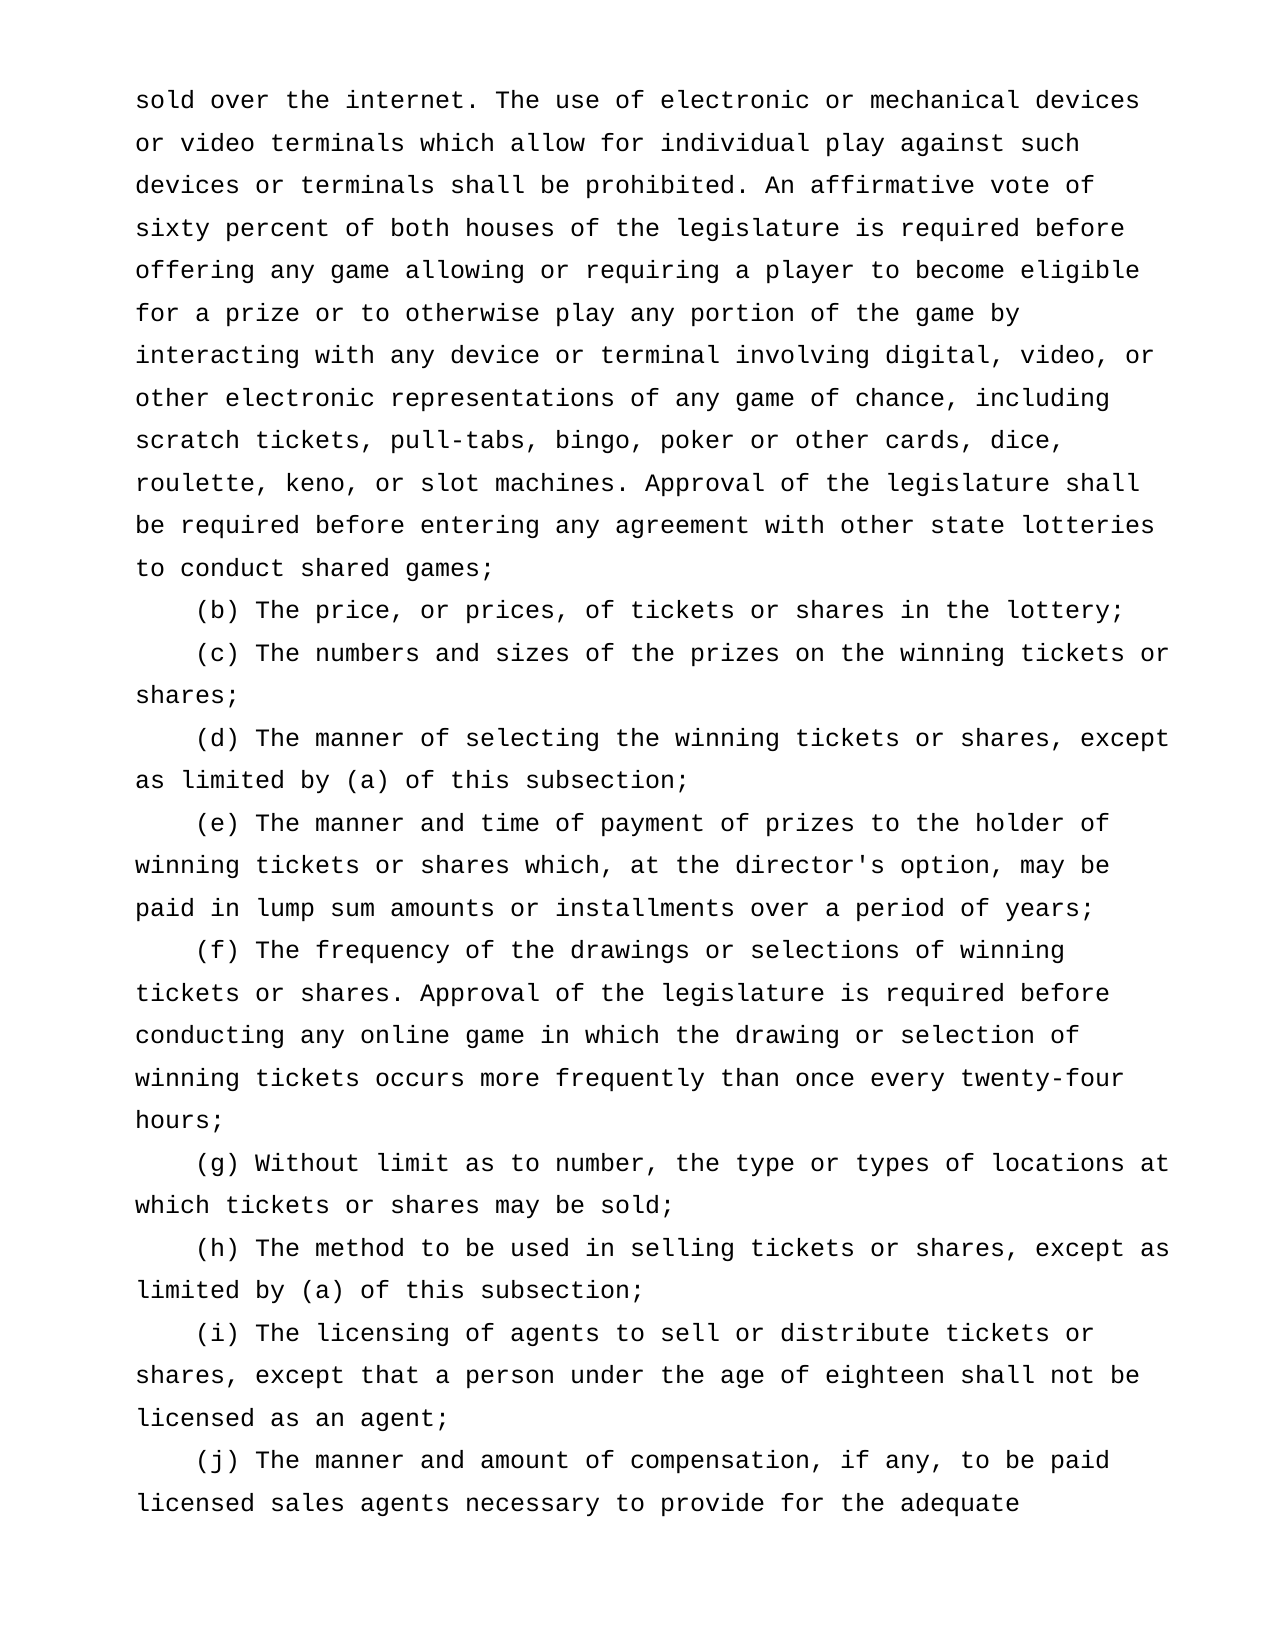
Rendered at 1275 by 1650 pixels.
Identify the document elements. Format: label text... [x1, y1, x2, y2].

text (d) The manner of selecting the winning tickets or shares, except as limited by (a) of this subsection; [135, 712, 1170, 797]
text (g) Without limit as to number, the type or types of locations at which tickets or shares may be sold; [135, 1137, 1170, 1222]
text (b) The price, or prices, of tickets or shares in the lottery; [135, 585, 1170, 627]
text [135, 1435, 1170, 1520]
text (e) The manner and time of payment of prizes to the holder of winning tickets or shares which, at the director's option, may be paid in lump sum amounts or installments over a period of years; [135, 797, 1170, 925]
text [135, 75, 1170, 585]
text (i) The licensing of agents to sell or distribute tickets or shares, except that a person under the age of eighteen shall not be licensed as an agent; [135, 1307, 1170, 1435]
text (f) The frequency of the drawings or selections of winning tickets or shares. Approval of the legislature is required before conducting any online game in which the drawing or selection of winning tickets occurs more frequently than once every twenty-four hours; [135, 925, 1170, 1137]
text (h) The method to be used in selling tickets or shares, except as limited by (a) of this subsection; [135, 1222, 1170, 1307]
text (c) The numbers and sizes of the prizes on the winning tickets or shares; [135, 627, 1170, 712]
